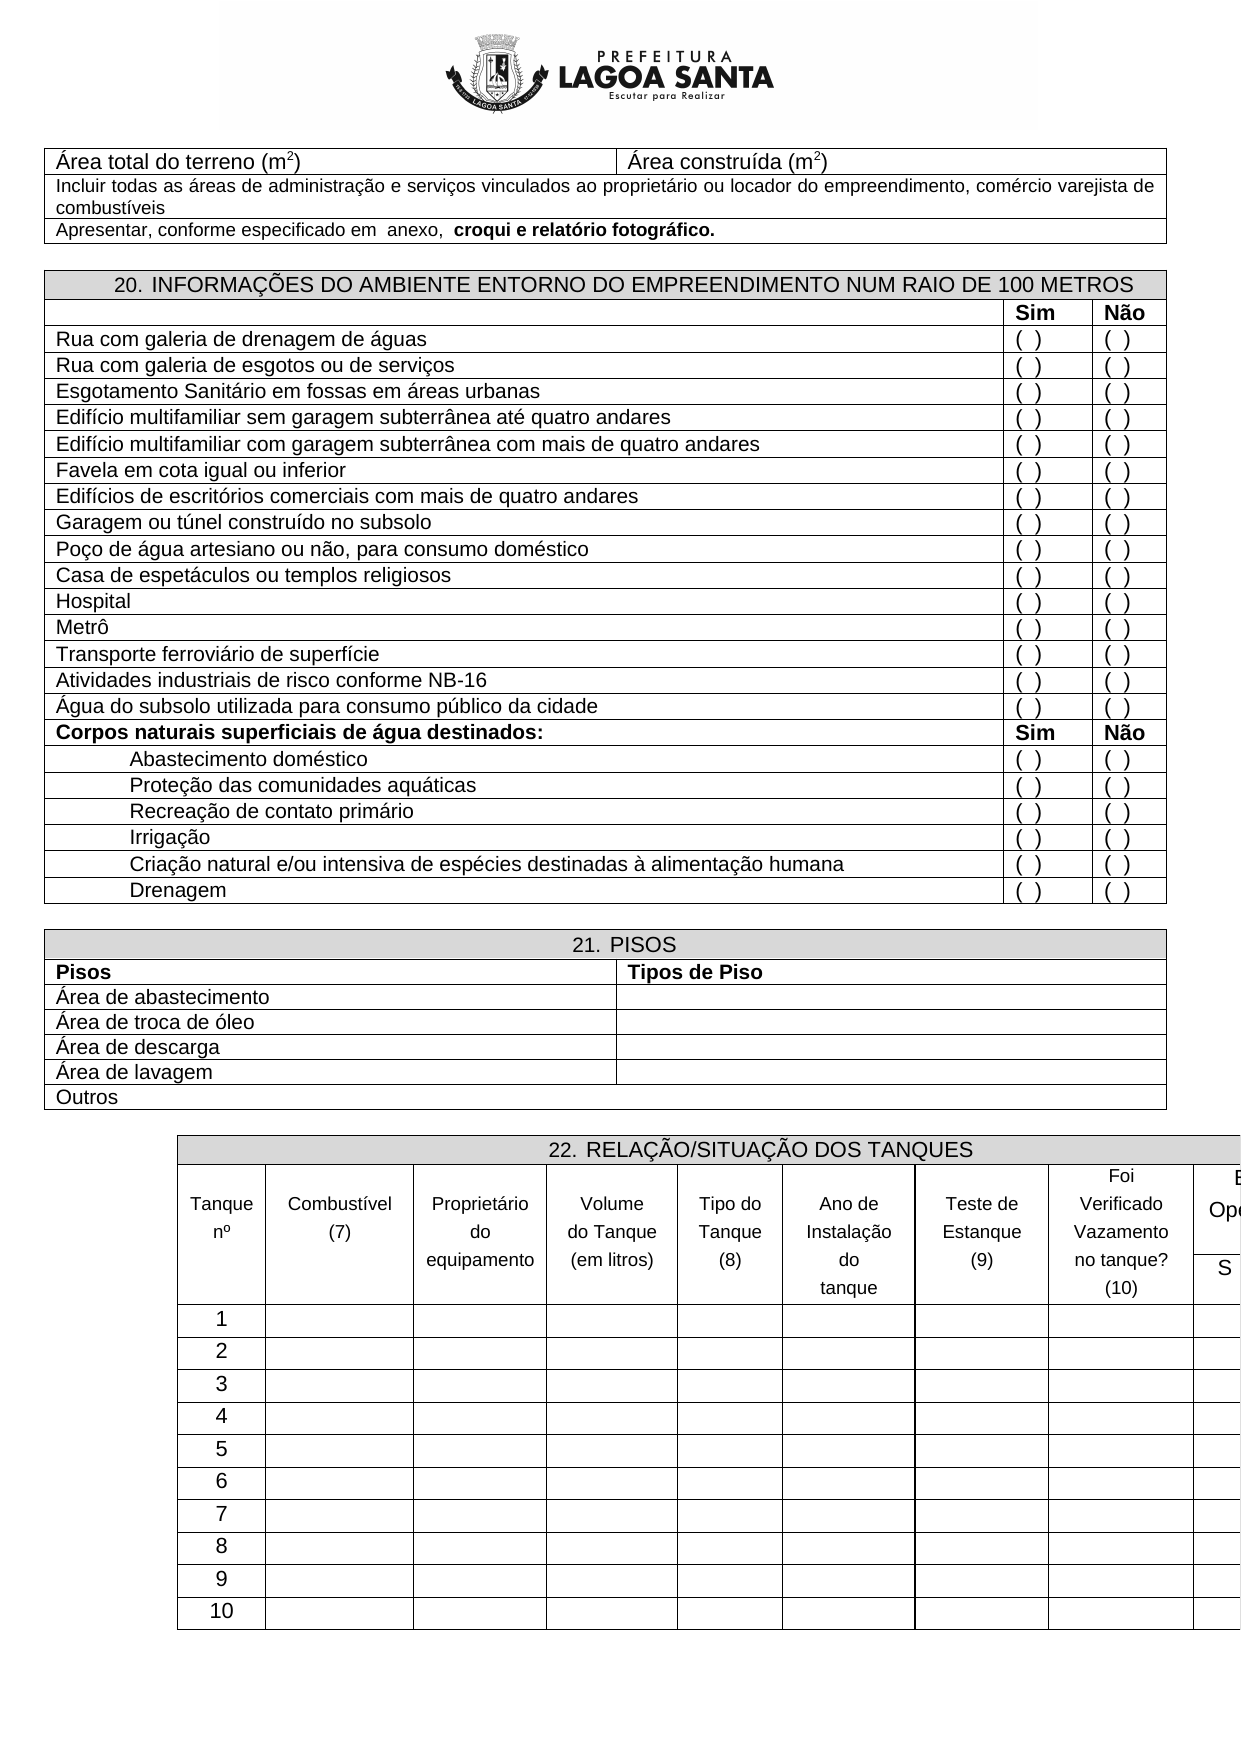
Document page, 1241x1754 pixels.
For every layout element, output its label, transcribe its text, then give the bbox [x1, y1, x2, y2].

table_cell Outros [45, 1085, 1166, 1108]
table_cell [617, 985, 1166, 1008]
table_cell Combustível (7) [266, 1165, 413, 1304]
table_cell [678, 1435, 782, 1467]
table_cell [783, 1500, 914, 1532]
table_header Pisos [45, 930, 1166, 958]
table_cell [1194, 1500, 1240, 1532]
table_cell [678, 1403, 782, 1434]
table_cell ( ) [1004, 379, 1092, 404]
table_cell ( ) [1093, 878, 1166, 903]
table_cell ( ) [1004, 641, 1092, 667]
table_cell Área construída (m2) [617, 149, 1166, 174]
table_cell [1049, 1403, 1193, 1434]
table_cell [617, 1010, 1166, 1033]
table_cell [266, 1338, 413, 1369]
table_cell [547, 1565, 677, 1597]
table_cell ( ) [1093, 668, 1166, 693]
table_cell Rua com galeria de esgotos ou de serviços [45, 353, 1003, 378]
table_cell Rua com galeria de drenagem de águas [45, 326, 1003, 352]
table_cell [547, 1338, 677, 1369]
table_cell ( ) [1093, 484, 1166, 509]
table_cell Favela em cota igual ou inferior [45, 458, 1003, 483]
table_cell ( ) [1093, 431, 1166, 457]
table_cell ( ) [1093, 825, 1166, 850]
table_cell Área de troca de óleo [45, 1010, 616, 1033]
table_cell [678, 1500, 782, 1532]
table_cell ( ) [1004, 773, 1092, 798]
table_cell [414, 1305, 546, 1337]
table_cell ( ) [1093, 641, 1166, 667]
table_cell Área de lavagem [45, 1060, 616, 1083]
table_cell Hospital [45, 589, 1003, 614]
table_cell [916, 1598, 1048, 1629]
table_cell Corpos naturais superficiais de água destinados: [45, 720, 1003, 745]
table_cell [783, 1533, 914, 1564]
table_cell Incluir todas as áreas de administração e serviços vinculados ao proprietário ou locador do empreendimento, comércio varejista de combustíveis [45, 175, 1166, 218]
table_cell Pisos [45, 960, 616, 983]
table_cell [783, 1565, 914, 1597]
table_cell [547, 1305, 677, 1337]
table_cell ( ) [1004, 878, 1092, 903]
table_cell Drenagem [45, 878, 1003, 903]
table_cell [266, 1598, 413, 1629]
table_cell ( ) [1004, 326, 1092, 352]
table_cell [414, 1370, 546, 1402]
table_cell Tipo do Tanque (8) [678, 1165, 782, 1304]
table_cell [783, 1338, 914, 1369]
table_cell [266, 1565, 413, 1597]
table_cell ( ) [1093, 326, 1166, 352]
table_cell ( ) [1004, 405, 1092, 430]
table_cell Recreação de contato primário [45, 799, 1003, 824]
table_cell ( ) [1004, 431, 1092, 457]
table_cell S [1194, 1255, 1240, 1304]
table_cell Proprietário do equipamento [414, 1165, 546, 1304]
table_cell [547, 1435, 677, 1467]
table_cell [547, 1403, 677, 1434]
table_cell ( ) [1093, 746, 1166, 772]
table_cell Teste de Estanque (9) [916, 1165, 1048, 1304]
table_cell ( ) [1004, 536, 1092, 562]
table_cell [45, 300, 1003, 325]
table_cell Edifício multifamiliar sem garagem subterrânea até quatro andares [45, 405, 1003, 430]
table_cell ( ) [1004, 484, 1092, 509]
table_cell [1049, 1533, 1193, 1564]
table_cell [1194, 1468, 1240, 1499]
table_cell [266, 1468, 413, 1499]
table_cell Em Operação [1194, 1165, 1240, 1253]
table_cell [916, 1468, 1048, 1499]
table_cell [678, 1370, 782, 1402]
table_cell [266, 1370, 413, 1402]
table_cell ( ) [1093, 405, 1166, 430]
table_cell [547, 1468, 677, 1499]
table_cell [547, 1500, 677, 1532]
table_cell ( ) [1004, 589, 1092, 614]
table_cell [414, 1338, 546, 1369]
table_cell 7 [178, 1500, 265, 1532]
table_cell Sim [1004, 300, 1092, 325]
table_cell ( ) [1093, 694, 1166, 719]
table_cell [547, 1598, 677, 1629]
table_cell [1049, 1435, 1193, 1467]
table_cell Garagem ou túnel construído no subsolo [45, 510, 1003, 535]
table_header rELAÇÃO/SITUAÇÃO DOS TANQUES [178, 1136, 1240, 1164]
table_cell [617, 1035, 1166, 1058]
table_cell [916, 1338, 1048, 1369]
table_cell [916, 1565, 1048, 1597]
table_cell [783, 1403, 914, 1434]
table_cell [916, 1435, 1048, 1467]
table_cell [1049, 1565, 1193, 1597]
table_cell Apresentar, conforme especificado em anexo, croqui e relatório fotográfico. [45, 219, 1166, 243]
table_cell Poço de água artesiano ou não, para consumo doméstico [45, 536, 1003, 562]
table_cell ( ) [1004, 615, 1092, 640]
table_cell [266, 1403, 413, 1434]
table_cell 5 [178, 1435, 265, 1467]
table_cell [414, 1468, 546, 1499]
table_cell Edifício multifamiliar com garagem subterrânea com mais de quatro andares [45, 431, 1003, 457]
table_cell [1194, 1370, 1240, 1402]
table_cell [414, 1500, 546, 1532]
table_cell Não [1093, 720, 1166, 745]
table_cell [678, 1338, 782, 1369]
table_cell ( ) [1093, 379, 1166, 404]
table_cell [783, 1598, 914, 1629]
table_cell Esgotamento Sanitário em fossas em áreas urbanas [45, 379, 1003, 404]
table_cell [1194, 1338, 1240, 1369]
table_cell ( ) [1093, 563, 1166, 588]
table_cell Área de abastecimento [45, 985, 616, 1008]
table_cell Área de descarga [45, 1035, 616, 1058]
table_cell ( ) [1004, 353, 1092, 378]
table_cell [1194, 1565, 1240, 1597]
table_cell [678, 1305, 782, 1337]
table_cell ( ) [1004, 694, 1092, 719]
table_cell [547, 1533, 677, 1564]
table_cell [617, 1060, 1166, 1083]
table_cell Proteção das comunidades aquáticas [45, 773, 1003, 798]
table_cell ( ) [1093, 851, 1166, 877]
table_cell [1194, 1403, 1240, 1434]
table_cell [783, 1305, 914, 1337]
table_cell [678, 1468, 782, 1499]
table_cell 9 [178, 1565, 265, 1597]
table_cell ( ) [1093, 536, 1166, 562]
table_cell 1 [178, 1305, 265, 1337]
table_cell [678, 1565, 782, 1597]
table_cell [916, 1533, 1048, 1564]
table_cell ( ) [1004, 799, 1092, 824]
table_cell Ano de Instalação do tanque [783, 1165, 914, 1304]
table_cell Tanque nº [178, 1165, 265, 1304]
table_cell ( ) [1093, 615, 1166, 640]
table_cell Abastecimento doméstico [45, 746, 1003, 772]
table_cell [678, 1533, 782, 1564]
table_cell Não [1093, 300, 1166, 325]
table_cell Edifícios de escritórios comerciais com mais de quatro andares [45, 484, 1003, 509]
table_cell [783, 1468, 914, 1499]
table_cell [414, 1598, 546, 1629]
table_cell ( ) [1004, 746, 1092, 772]
table_cell Transporte ferroviário de superfície [45, 641, 1003, 667]
table_cell ( ) [1004, 825, 1092, 850]
table_cell [783, 1435, 914, 1467]
table_cell [414, 1565, 546, 1597]
table_cell Sim [1004, 720, 1092, 745]
table_cell [266, 1305, 413, 1337]
table_cell Metrô [45, 615, 1003, 640]
table_cell Volume do Tanque (em litros) [547, 1165, 677, 1304]
table_cell [1049, 1500, 1193, 1532]
table_cell 2 [178, 1338, 265, 1369]
table_cell [1049, 1598, 1193, 1629]
table_cell ( ) [1004, 510, 1092, 535]
table_cell [266, 1435, 413, 1467]
table_cell Casa de espetáculos ou templos religiosos [45, 563, 1003, 588]
table_cell Irrigação [45, 825, 1003, 850]
table_header informações do ambiente eNTorno do empreendimento num raio de [45, 271, 1166, 299]
table_cell ( ) [1093, 799, 1166, 824]
table_cell [266, 1500, 413, 1532]
table_cell [547, 1370, 677, 1402]
table_cell ( ) [1093, 773, 1166, 798]
table_cell ( ) [1004, 851, 1092, 877]
table_cell [1194, 1435, 1240, 1467]
picture [219, 1, 1037, 130]
table_cell [414, 1435, 546, 1467]
table_cell ( ) [1093, 458, 1166, 483]
table_cell 3 [178, 1370, 265, 1402]
table_cell [1049, 1370, 1193, 1402]
table_cell ( ) [1093, 353, 1166, 378]
table_cell [916, 1370, 1048, 1402]
table_cell [1194, 1598, 1240, 1629]
table_cell [1194, 1533, 1240, 1564]
table_cell [916, 1305, 1048, 1337]
table_cell [1049, 1338, 1193, 1369]
table_cell ( ) [1004, 458, 1092, 483]
table_cell 6 [178, 1468, 265, 1499]
table_cell [266, 1533, 413, 1564]
table_cell [783, 1370, 914, 1402]
table_cell 4 [178, 1403, 265, 1434]
table_cell Foi Verificado Vazamento no tanque? (10) [1049, 1165, 1193, 1304]
table_cell [916, 1500, 1048, 1532]
table_cell [1049, 1468, 1193, 1499]
table_cell [1049, 1305, 1193, 1337]
table_cell [916, 1403, 1048, 1434]
table_cell Tipos de Piso [617, 960, 1166, 983]
table_cell ( ) [1004, 563, 1092, 588]
table_cell 8 [178, 1533, 265, 1564]
table_cell 10 [178, 1598, 265, 1629]
table_cell Água do subsolo utilizada para consumo público da cidade [45, 694, 1003, 719]
table_cell ( ) [1093, 589, 1166, 614]
table_cell Área total do terreno (m2) [45, 149, 616, 174]
table_cell Atividades industriais de risco conforme NB-16 [45, 668, 1003, 693]
table_cell [1194, 1305, 1240, 1337]
table_cell ( ) [1093, 510, 1166, 535]
table_cell [414, 1533, 546, 1564]
table_cell ( ) [1004, 668, 1092, 693]
table_cell Criação natural e/ou intensiva de espécies destinadas à alimentação humana [45, 851, 1003, 877]
table_cell [678, 1598, 782, 1629]
table_cell [414, 1403, 546, 1434]
